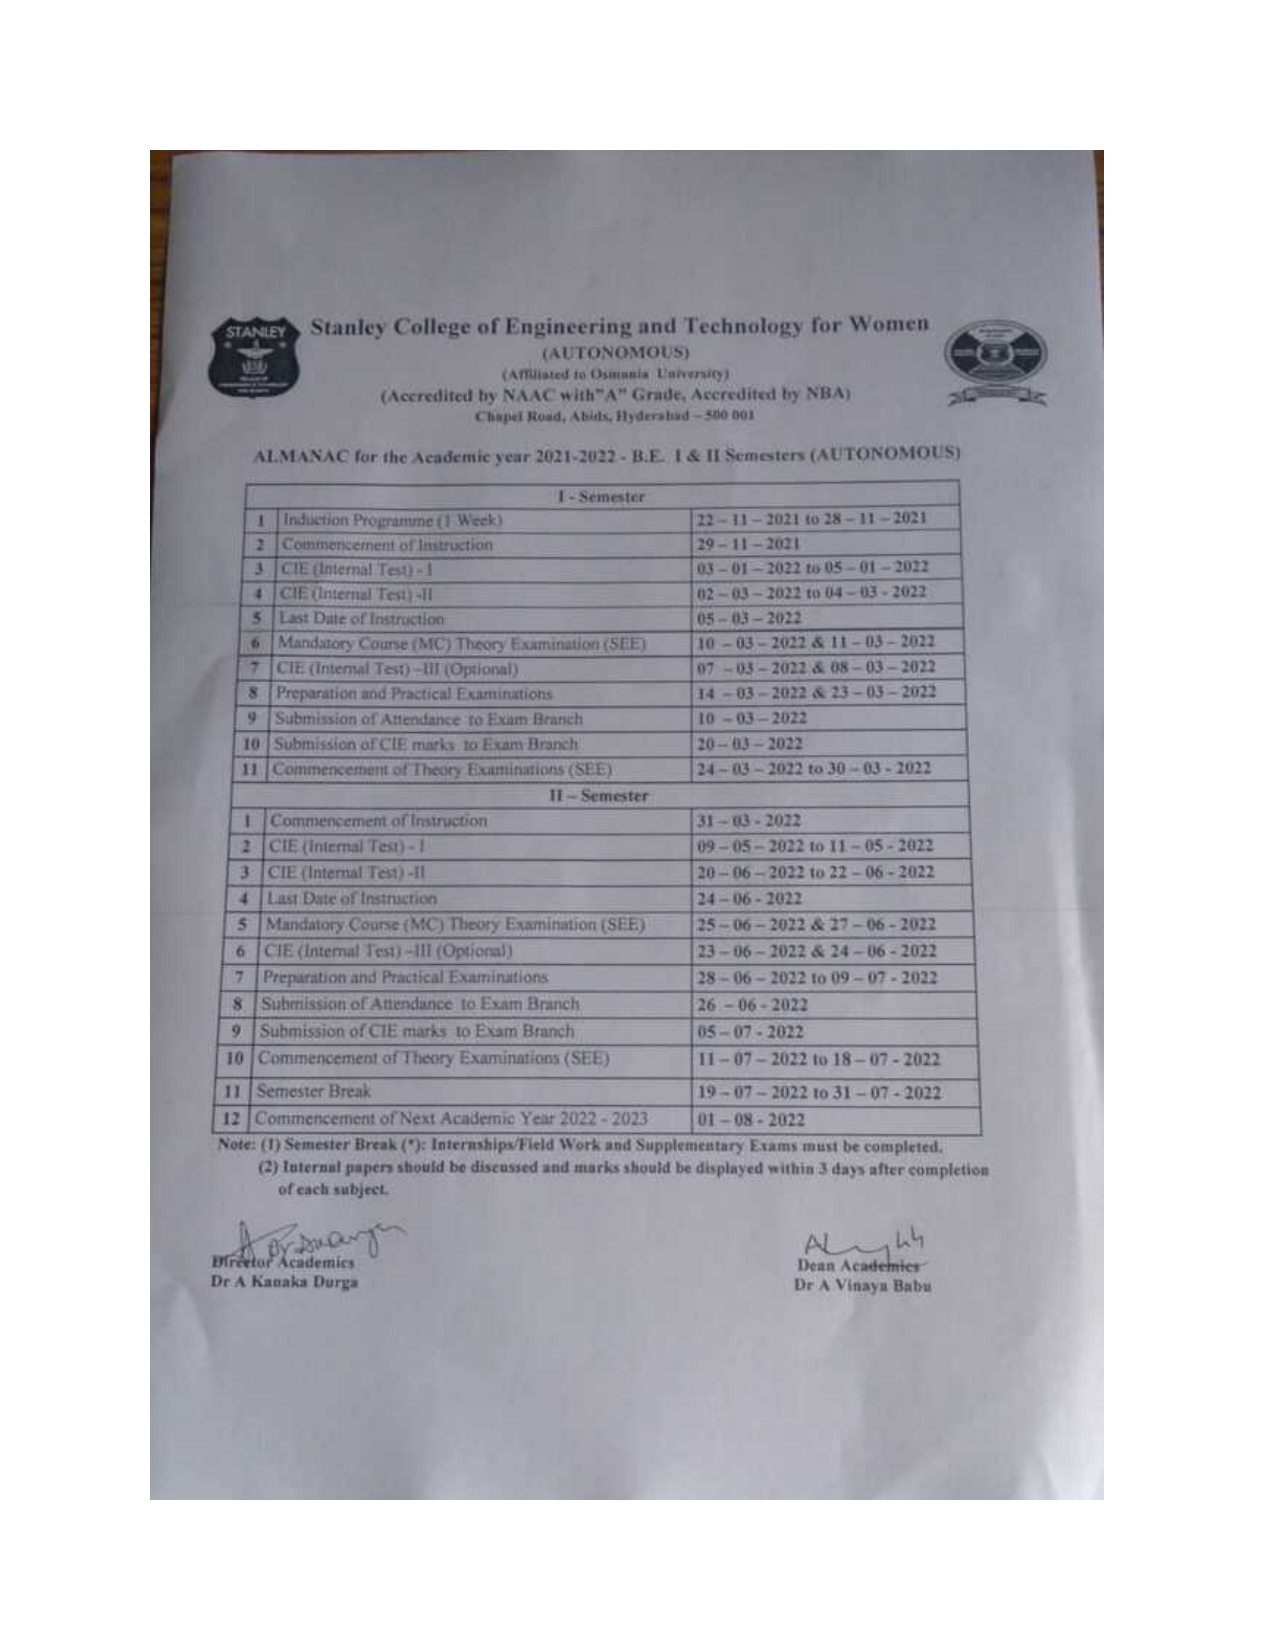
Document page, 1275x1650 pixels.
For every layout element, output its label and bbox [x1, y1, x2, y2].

picture [150, 150, 1104, 1500]
